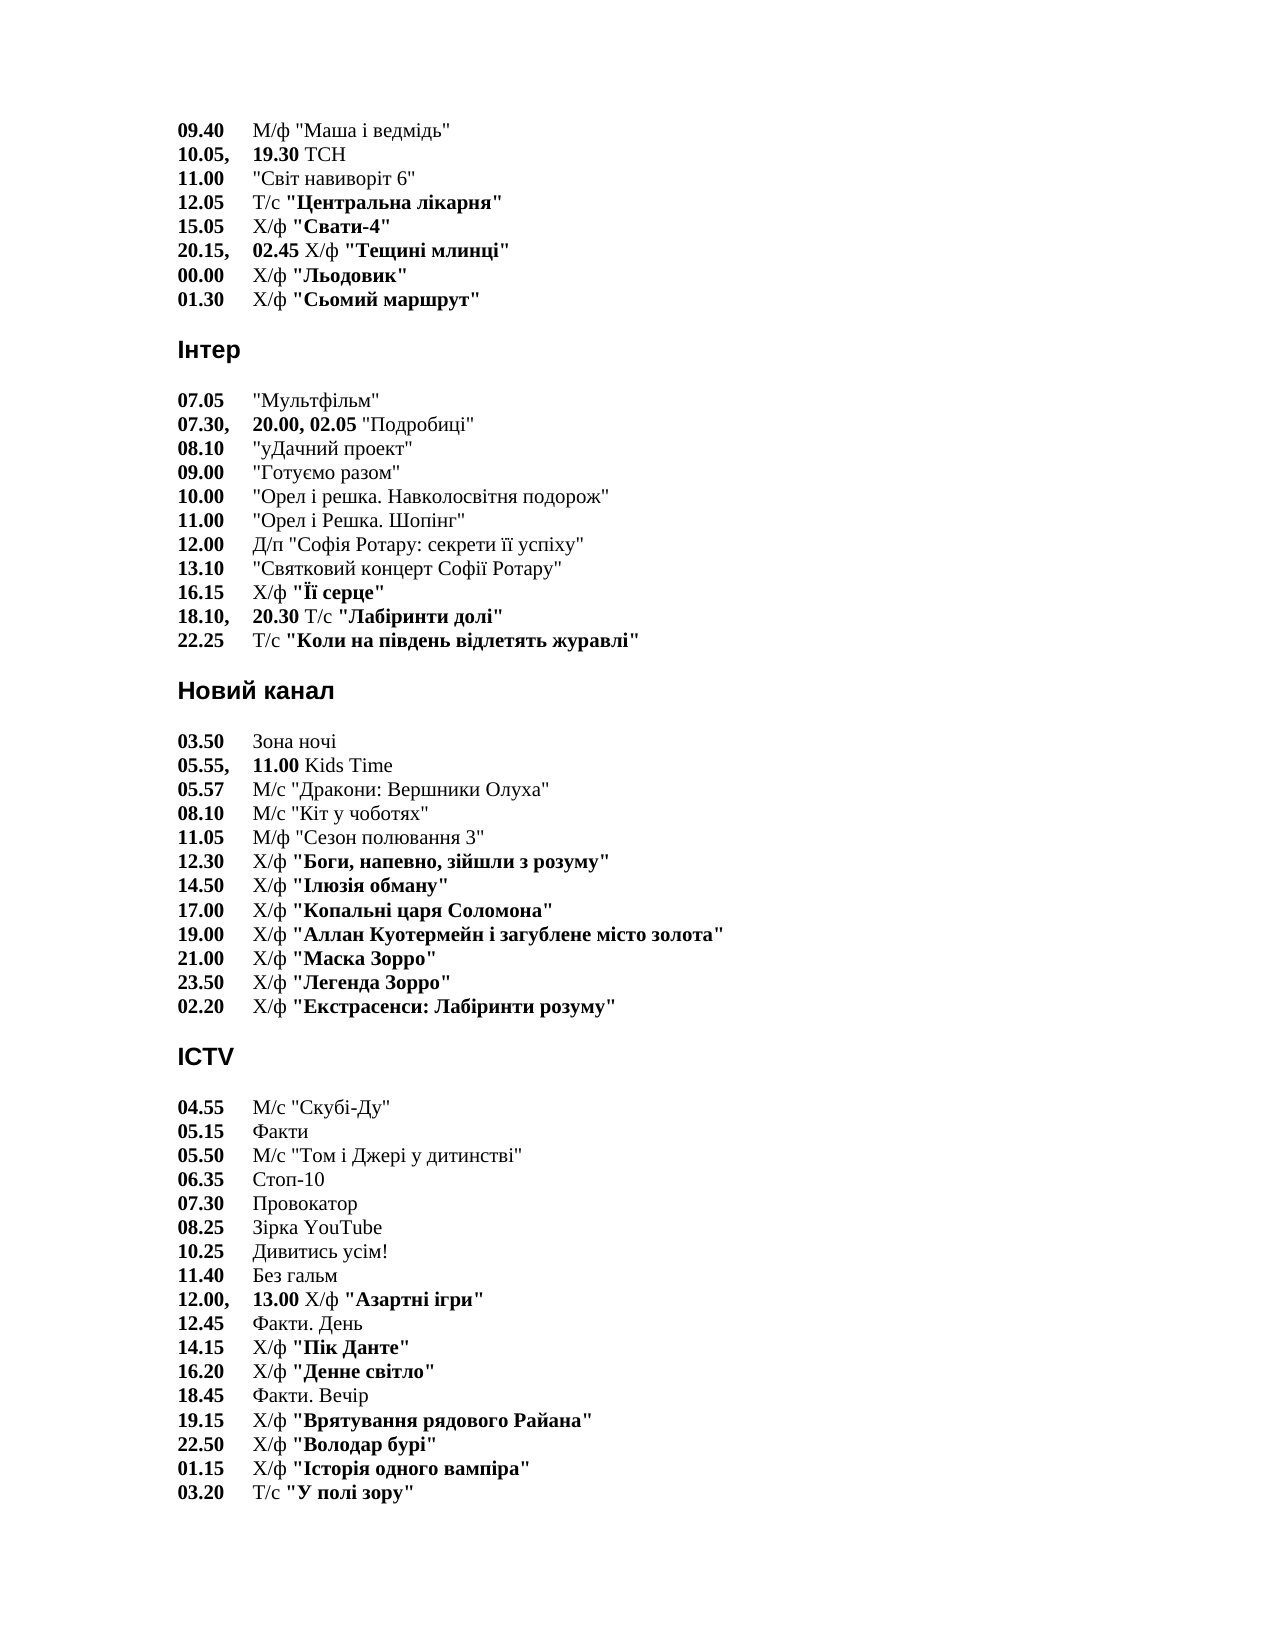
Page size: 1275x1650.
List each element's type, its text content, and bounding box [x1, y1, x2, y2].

text 00.00 Х/ф "Льодовик" [177, 262, 1186, 287]
text 12.30 Х/ф "Боги, напевно, зійшли з розуму" [177, 849, 1186, 873]
text 22.50 Х/ф "Володар бурі" [177, 1432, 1186, 1456]
text 16.15 Х/ф "Її серце" [177, 580, 1186, 604]
text 12.05 Т/с "Центральна лікарня" [177, 190, 1186, 214]
text 13.10 "Святковий концерт Софії Ротару" [177, 556, 1186, 580]
text 18.45 Факти. Вечір [177, 1383, 1186, 1407]
text 07.05 "Мультфільм" [177, 387, 1186, 412]
text 18.10, 20.30 Т/с "Лабіринти долі" [177, 604, 1186, 628]
text 11.00 "Світ навиворіт 6" [177, 166, 1186, 190]
text 21.00 Х/ф "Маска Зорро" [177, 946, 1186, 970]
text 10.05, 19.30 ТСН [177, 142, 1186, 166]
text 22.25 Т/с "Коли на південь відлетять журавлі" [177, 628, 1186, 652]
text 03.50 Зона ночі [177, 729, 1186, 753]
text 07.30, 20.00, 02.05 "Подробиці" [177, 412, 1186, 436]
text Новий канал [177, 676, 1186, 705]
text 08.25 Зірка YouTube [177, 1215, 1186, 1239]
text 15.05 Х/ф "Свати-4" [177, 214, 1186, 238]
text 08.10 М/с "Кіт у чоботях" [177, 801, 1186, 825]
text 05.55, 11.00 Kids Time [177, 753, 1186, 777]
text 06.35 Стоп-10 [177, 1167, 1186, 1191]
text 08.10 "уДачний проект" [177, 436, 1186, 460]
text 12.00 Д/п "Софія Ротару: секрети її успіху" [177, 532, 1186, 556]
text 14.50 Х/ф "Ілюзія обману" [177, 873, 1186, 897]
text 19.15 Х/ф "Врятування рядового Райана" [177, 1407, 1186, 1432]
text 03.20 Т/с "У полі зору" [177, 1480, 1186, 1504]
text 05.57 М/с "Дракони: Вершники Олуха" [177, 777, 1186, 801]
text 11.40 Без гальм [177, 1263, 1186, 1287]
text 11.05 М/ф "Сезон полювання 3" [177, 825, 1186, 849]
text 09.40 М/ф "Маша і ведмідь" [177, 118, 1186, 142]
text 05.15 Факти [177, 1119, 1186, 1143]
text 10.25 Дивитись усім! [177, 1239, 1186, 1263]
text 19.00 Х/ф "Аллан Куотермейн і загублене місто золота" [177, 922, 1186, 946]
text 01.15 Х/ф "Історія одного вампіра" [177, 1456, 1186, 1480]
text 14.15 Х/ф "Пік Данте" [177, 1335, 1186, 1359]
text 10.00 "Орел і решка. Навколосвітня подорож" [177, 484, 1186, 508]
text 09.00 "Готуємо разом" [177, 460, 1186, 484]
text 01.30 Х/ф "Сьомий маршрут" [177, 287, 1186, 311]
text 02.20 Х/ф "Екстрасенси: Лабіринти розуму" [177, 994, 1186, 1018]
text Iнтер [177, 335, 1186, 363]
text 11.00 "Орел і Решка. Шопінг" [177, 508, 1186, 532]
text 16.20 Х/ф "Денне світло" [177, 1359, 1186, 1383]
text 05.50 М/с "Том і Джері у дитинстві" [177, 1143, 1186, 1167]
text ICTV [177, 1042, 1186, 1071]
text 17.00 Х/ф "Копальні царя Соломона" [177, 897, 1186, 922]
text 12.00, 13.00 Х/ф "Азартні ігри" [177, 1287, 1186, 1311]
text 23.50 Х/ф "Легенда Зорро" [177, 970, 1186, 994]
text 12.45 Факти. День [177, 1311, 1186, 1335]
text 07.30 Провокатор [177, 1191, 1186, 1215]
text 20.15, 02.45 Х/ф "Тещині млинці" [177, 238, 1186, 262]
text 04.55 М/с "Скубі-Ду" [177, 1095, 1186, 1119]
